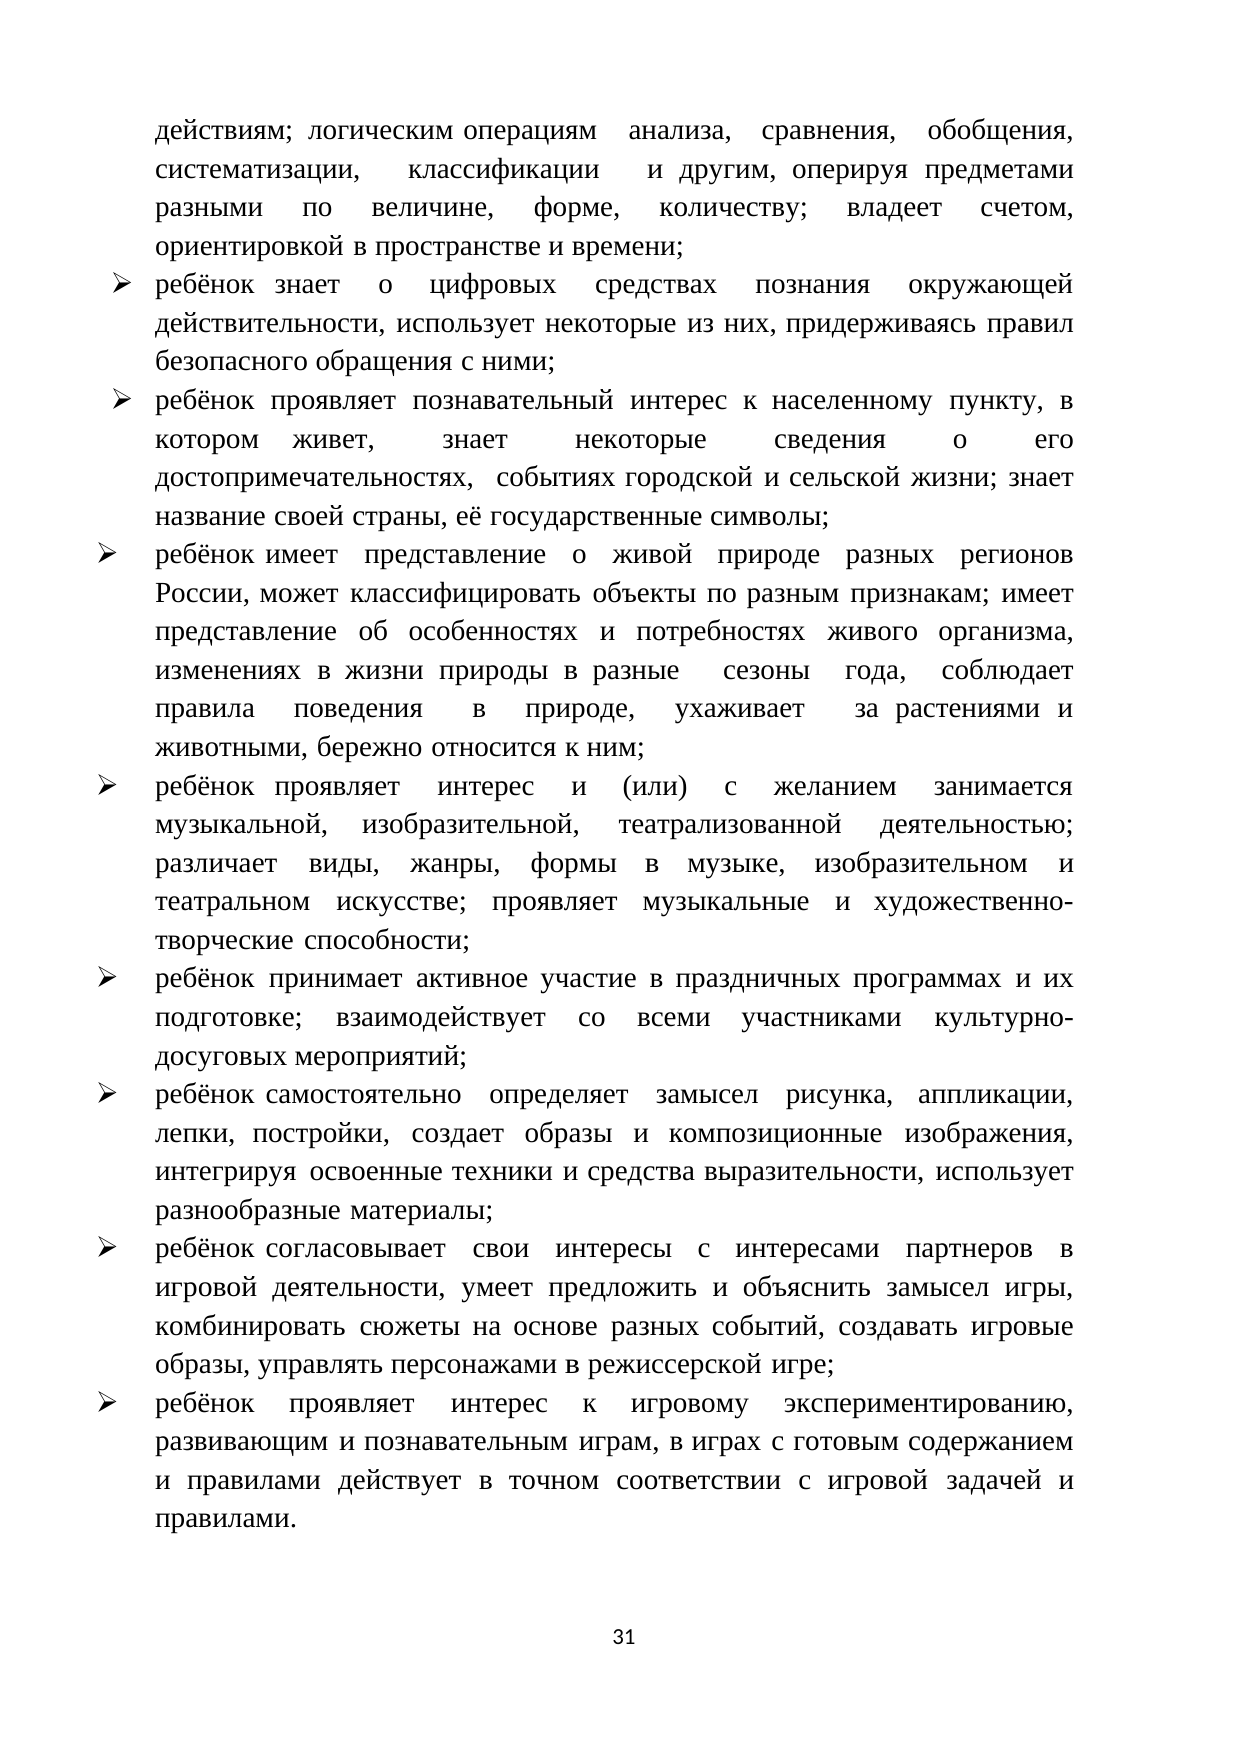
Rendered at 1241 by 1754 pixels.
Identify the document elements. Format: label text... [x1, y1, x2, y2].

list ребёнок имеет представление о живой природе разных регионов России, может классифицировать объекты по разным признакам; имеет представление об особенностях и потребностях живого организма, изменениях в жизни природы в разные сезоны года, соблюдает правила поведения в природе, ухаживает за растениями и животными, бережно относится к ним; [96, 536, 1074, 763]
list ребёнок проявляет познавательный интерес к населенному пункту, в котором живет, знает некоторые сведения о его достопримечательностях, событиях городской и сельской жизни; знает название своей страны, её государственные символы; [110, 382, 1074, 531]
list ребёнок принимает активное участие в праздничных программах и их подготовке; взаимодействует со всеми участниками культурно-досуговых мероприятий; [96, 961, 1074, 1071]
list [110, 112, 1074, 261]
list ребёнок проявляет интерес и (или) с желанием занимается музыкальной, изобразительной, театрализованной деятельностью; различает виды, жанры, формы в музыке, изобразительном и театральном искусстве; проявляет музыкальные и художественно-творческие способности; [96, 768, 1074, 956]
list ребёнок знает о цифровых средствах познания окружающей действительности, использует некоторые из них, придерживаясь правил безопасного обращения с ними; [110, 266, 1074, 377]
list ребёнок проявляет интерес к игровому экспериментированию, развивающим и познавательным играм, в играх с готовым содержанием и правилами действует в точном соответствии с игровой задачей и правилами. [96, 1385, 1074, 1534]
list ребёнок самостоятельно определяет замысел рисунка, аппликации, лепки, постройки, создает образы и композиционные изображения, интегрируя освоенные техники и средства выразительности, использует разнообразные материалы; [96, 1076, 1074, 1226]
list ребёнок согласовывает свои интересы с интересами партнеров в игровой деятельности, умеет предложить и объяснить замысел игры, комбинировать сюжеты на основе разных событий, создавать игровые образы, управлять персонажами в режиссерской игре; [96, 1231, 1074, 1380]
